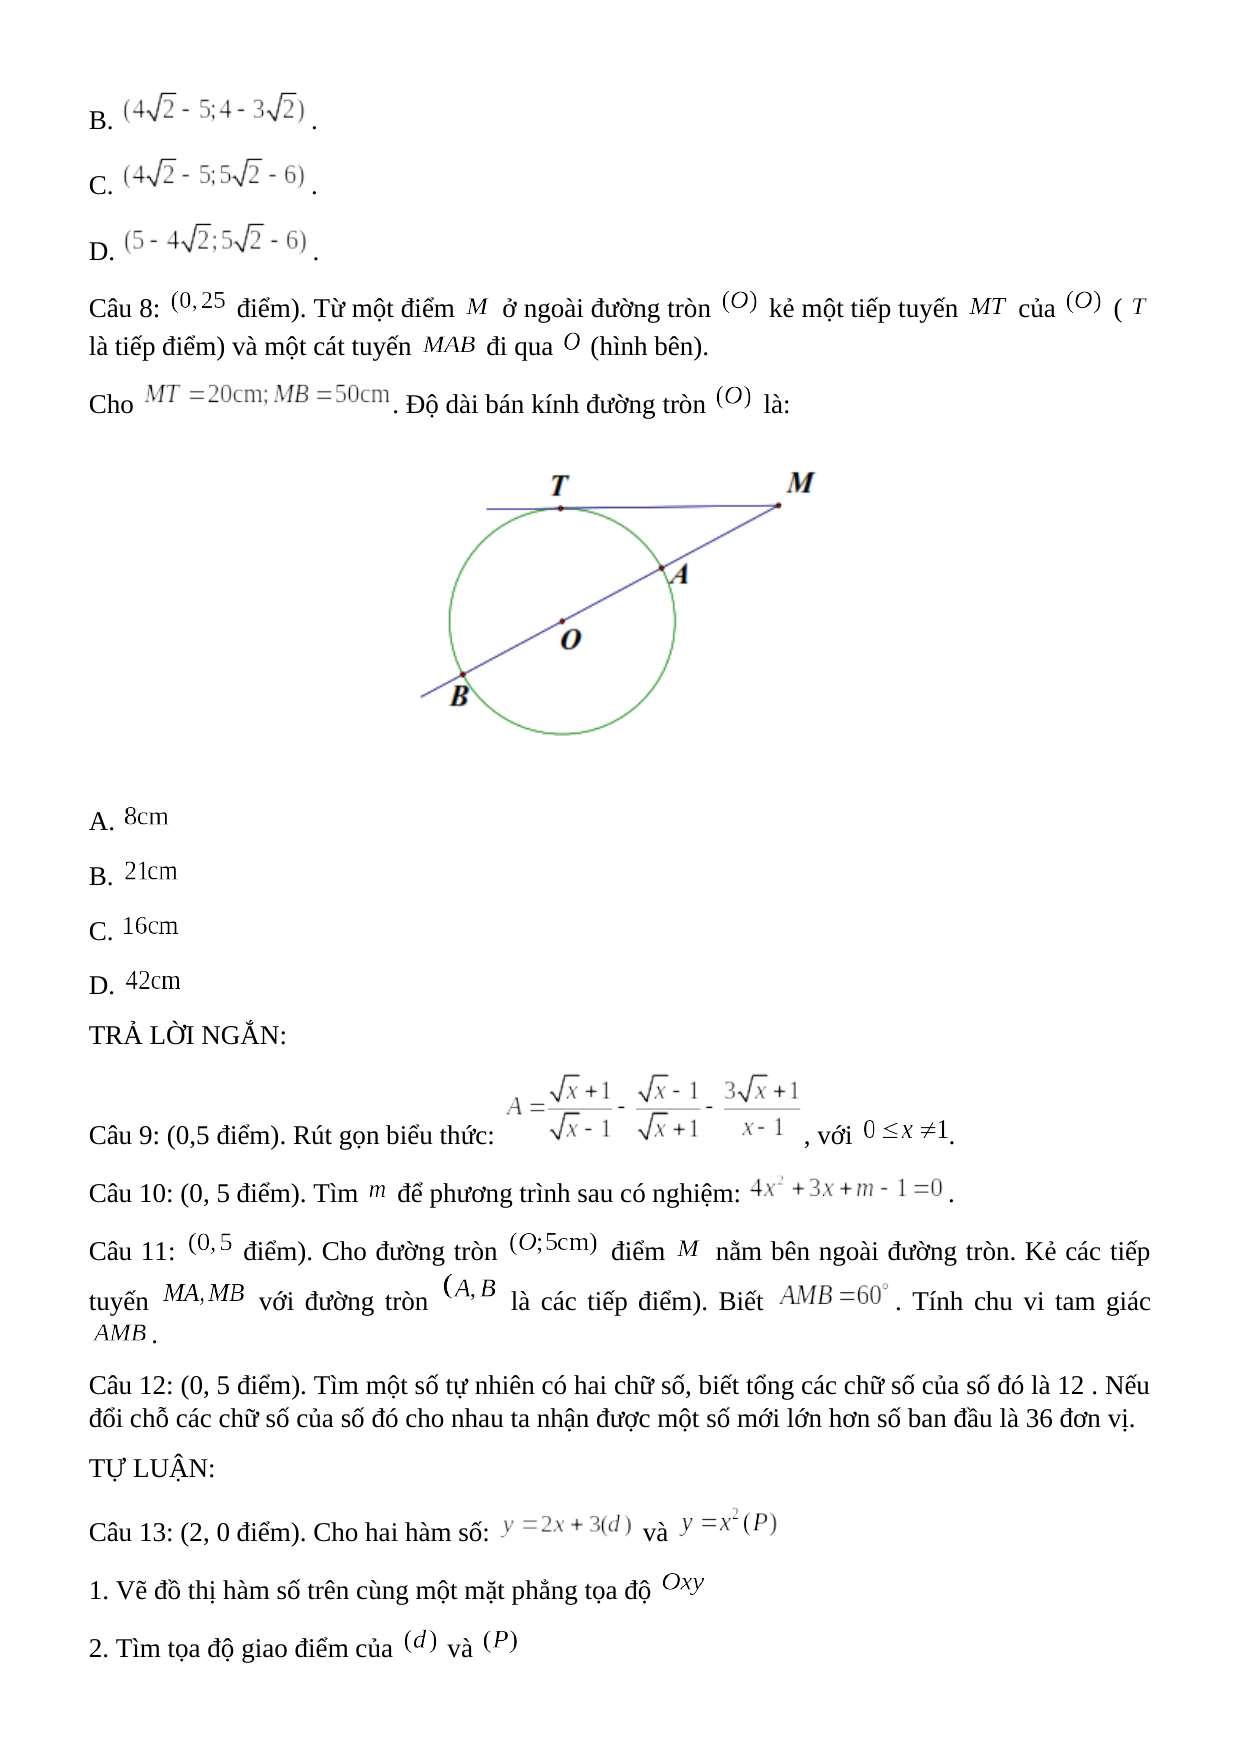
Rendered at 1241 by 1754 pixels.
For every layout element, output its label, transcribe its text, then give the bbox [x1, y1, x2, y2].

picture [399, 438, 841, 783]
text B. . [88, 88, 1152, 135]
text TRẢ LỜI NGẮN: [88, 1019, 1152, 1051]
text 2. Tìm tọa độ giao điểm của và [88, 1624, 1152, 1663]
text Câu 12: (0, 5 điểm). Tìm một số tự nhiên có hai chữ số, biết tổng các chữ số của số đó là 12 . Nếu đổi chỗ các chữ số của số đó cho nhau ta nhận được một số mới lớn hơn số ban đầu là 36 đơn vị. [88, 1369, 1152, 1433]
text Câu 10: (0, 5 điểm). Tìm để phương trình sau có nghiệm: . [88, 1169, 1152, 1208]
text C. . [88, 154, 1152, 201]
text Câu 8: điểm). Từ một điểm ở ngoài đường tròn kẻ một tiếp tuyến của ( là tiếp điểm) và một cát tuyến đi qua (hình bên). [88, 285, 1152, 362]
text 1. Vẽ đồ thị hàm số trên cùng một mặt phẳng tọa độ [88, 1567, 1152, 1605]
text Câu 13: (2, 0 điểm). Cho hai hàm số: và [88, 1503, 1152, 1548]
text Cho . Độ dài bán kính đường tròn là: [88, 381, 1152, 419]
text TỰ LUẬN: [88, 1453, 1152, 1484]
text A. [88, 801, 1152, 837]
text D. . [88, 219, 1152, 266]
text C. [88, 910, 1152, 946]
text Câu 9: (0,5 điểm). Rút gọn biểu thức: , với . [88, 1069, 1152, 1150]
text D. [88, 965, 1152, 1000]
text B. [88, 856, 1152, 891]
text Câu 11: điểm). Cho đường tròn điểm nằm bên ngoài đường tròn. Kẻ các tiếp tuyến với đường tròn là các tiếp điểm). Biết . Tính chu vi tam giác . [88, 1227, 1152, 1350]
